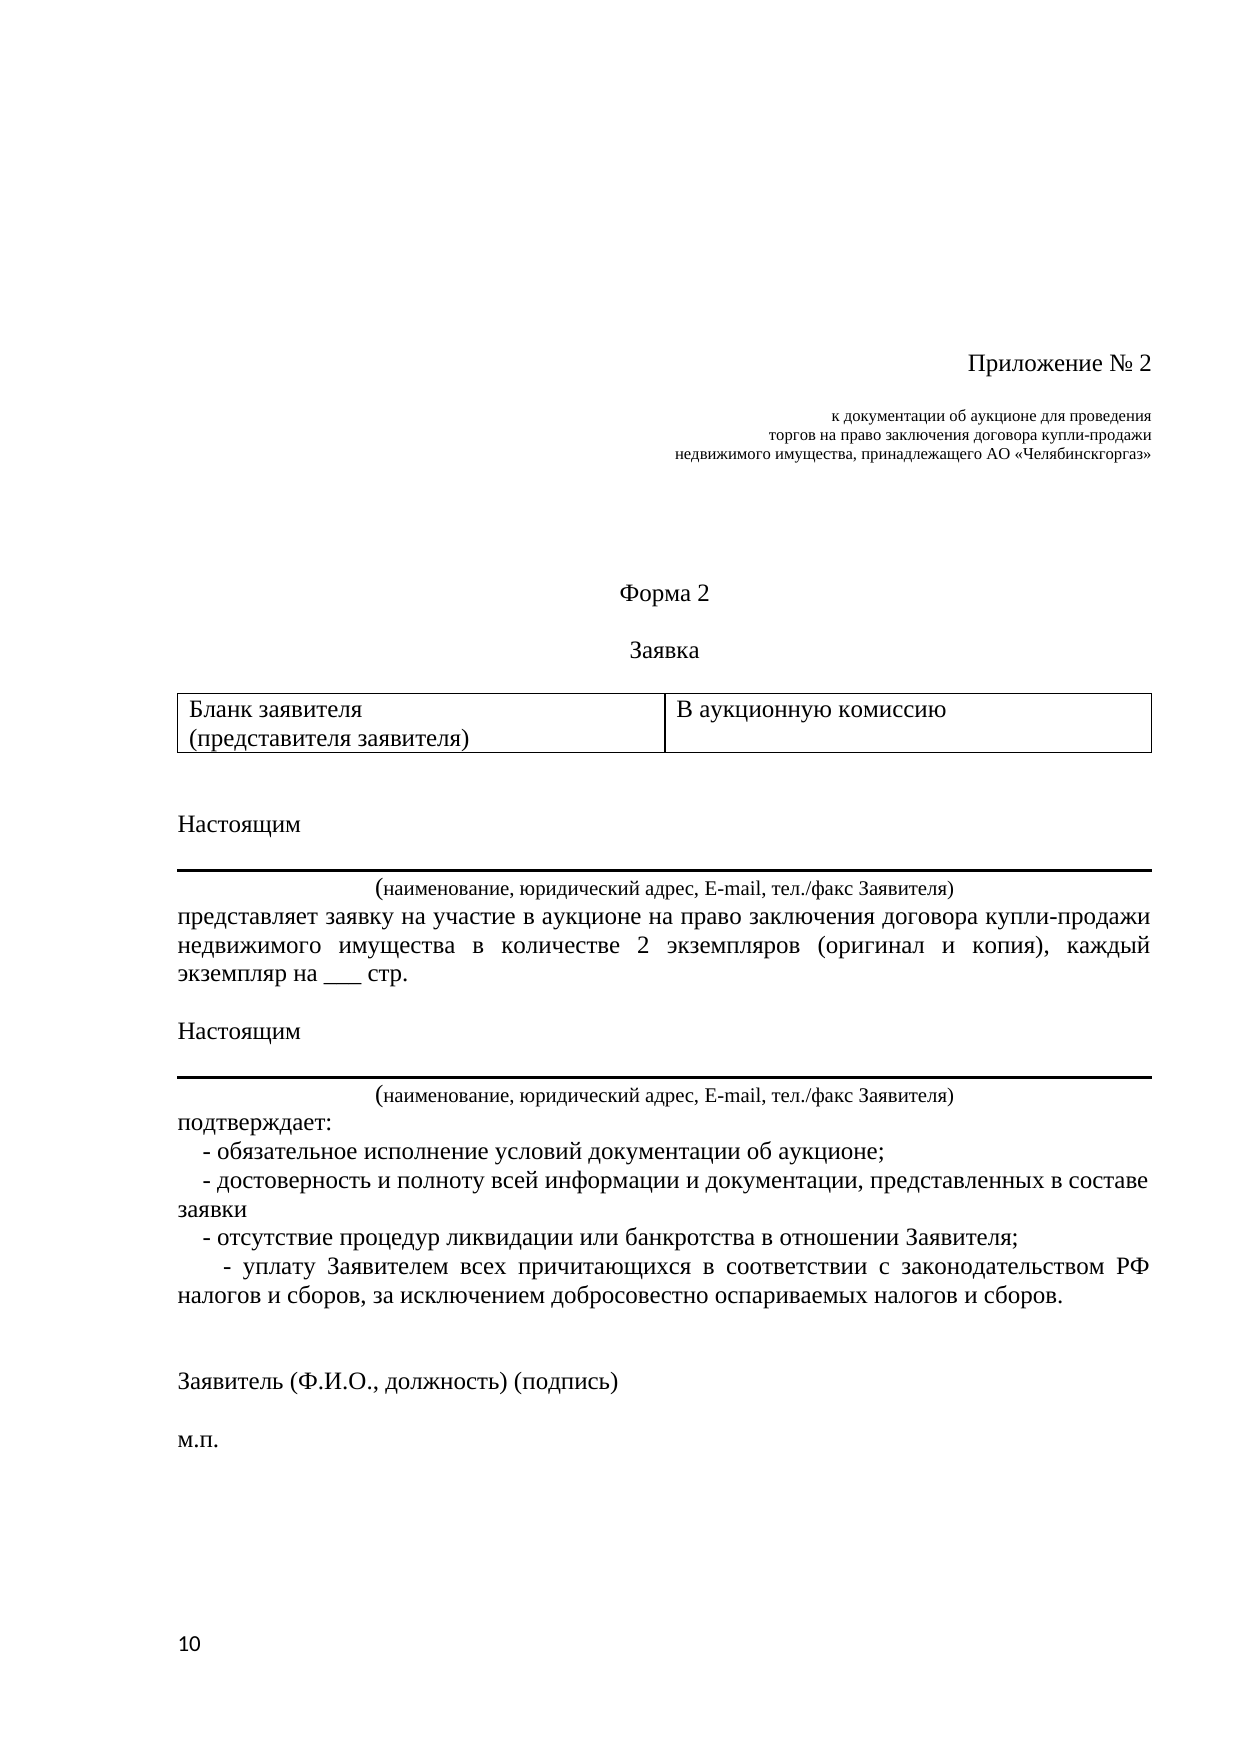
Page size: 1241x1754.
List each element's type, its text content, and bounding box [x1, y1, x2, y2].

text Настоящим [177, 1016, 1152, 1045]
text Заявитель (Ф.И.О., должность) (подпись) [177, 1366, 1152, 1395]
text - уплату Заявителем всех причитающихся в соответствии с законодательством РФ налогов и сборов, за исключением добросовестно оспариваемых налогов и сборов. [177, 1251, 1152, 1309]
text Заявка [177, 636, 1152, 664]
text представляет заявку на участие в аукционе на право заключения договора купли-продажи недвижимого имущества в количестве 2 экземпляров (оригинал и копия), каждый экземпляр на ___ стр. [177, 901, 1152, 987]
text Форма 2 [177, 578, 1152, 607]
text - обязательное исполнение условий документации об аукционе; [177, 1136, 1152, 1165]
text - достоверность и полноту всей информации и документации, представленных в составе заявки [177, 1165, 1152, 1222]
table_header Бланк заявителя (представителя заявителя) [178, 694, 664, 752]
text к документации об аукционе для проведения [177, 406, 1152, 425]
text (наименование, юридический адрес, E-mail, тел./факс Заявителя) [177, 1079, 1152, 1107]
text Настоящим [177, 809, 1152, 838]
text Приложение № 2 [177, 348, 1152, 377]
table_header В аукционную комиссию [666, 694, 1151, 752]
text подтверждает: [177, 1107, 1152, 1136]
text м.п. [177, 1424, 1152, 1452]
text недвижимого имущества, принадлежащего АО «Челябинскгоргаз» [177, 444, 1152, 463]
text (наименование, юридический адрес, E-mail, тел./факс Заявителя) [177, 872, 1152, 901]
text торгов на право заключения договора купли-продажи [177, 425, 1152, 444]
text - отсутствие процедур ликвидации или банкротства в отношении Заявителя; [177, 1222, 1152, 1251]
